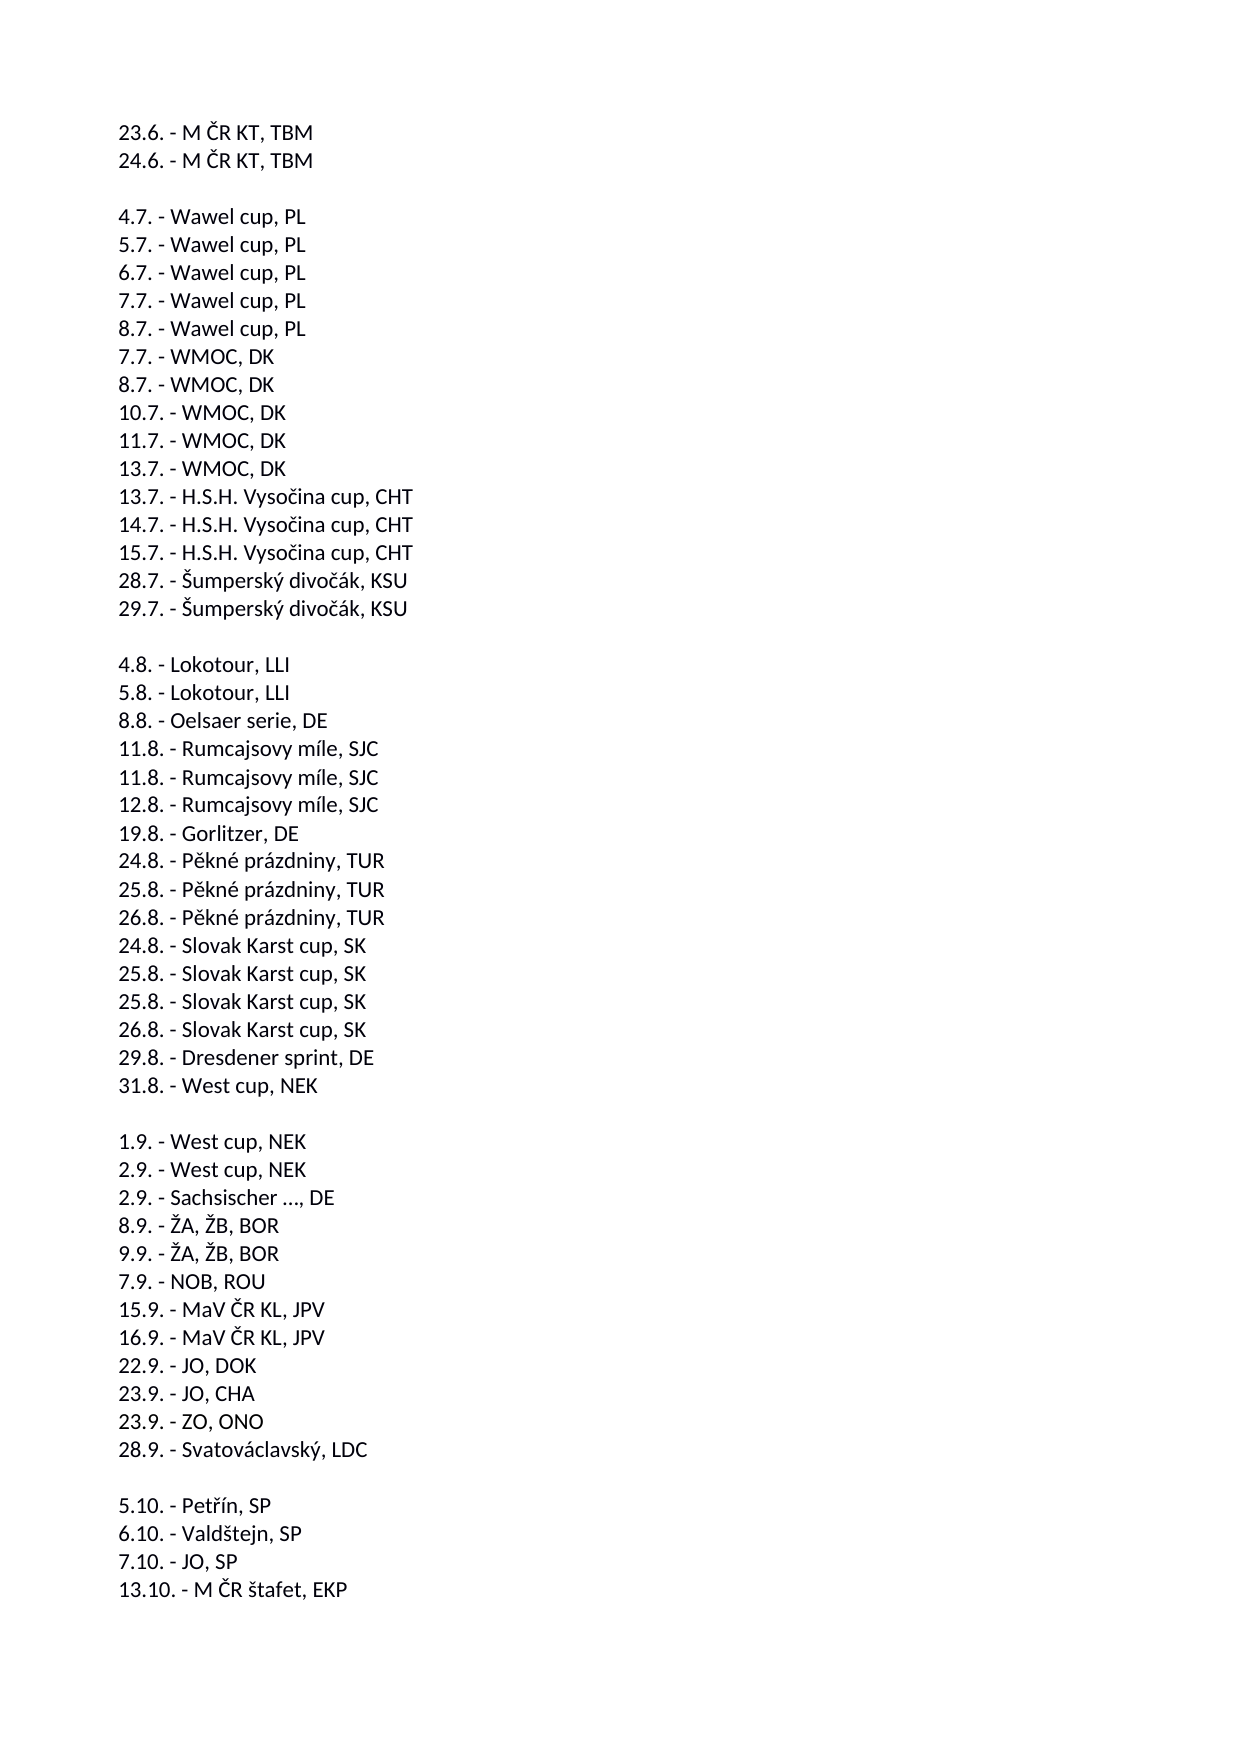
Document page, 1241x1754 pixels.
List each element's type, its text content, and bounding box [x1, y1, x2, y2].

text 7.10. - JO, SP [118, 1547, 1093, 1575]
text 24.6. - M ČR KT, TBM [118, 146, 1093, 174]
text 13.7. - WMOC, DK [118, 454, 1093, 482]
text 25.8. - Slovak Karst cup, SK [118, 987, 1093, 1015]
text 15.9. - MaV ČR KL, JPV [118, 1295, 1093, 1323]
text 23.9. - ZO, ONO [118, 1407, 1093, 1435]
text 26.8. - Slovak Karst cup, SK [118, 1015, 1093, 1043]
text 16.9. - MaV ČR KL, JPV [118, 1323, 1093, 1351]
text 6.10. - Valdštejn, SP [118, 1519, 1093, 1547]
text 23.6. - M ČR KT, TBM [118, 118, 1093, 146]
text 31.8. - West cup, NEK [118, 1071, 1093, 1099]
text 4.7. - Wawel cup, PL [118, 202, 1093, 230]
text 13.10. - M ČR štafet, EKP [118, 1575, 1093, 1603]
text 8.7. - WMOC, DK [118, 370, 1093, 398]
text 23.9. - JO, CHA [118, 1379, 1093, 1407]
text 11.8. - Rumcajsovy míle, SJC [118, 734, 1093, 763]
text 10.7. - WMOC, DK [118, 398, 1093, 426]
text 24.8. - Pěkné prázdniny, TUR [118, 847, 1093, 875]
text 7.7. - WMOC, DK [118, 342, 1093, 370]
text 29.7. - Šumperský divočák, KSU [118, 594, 1093, 622]
text 2.9. - West cup, NEK [118, 1155, 1093, 1183]
text 5.10. - Petřín, SP [118, 1491, 1093, 1519]
text 7.7. - Wawel cup, PL [118, 286, 1093, 314]
text 28.7. - Šumperský divočák, KSU [118, 566, 1093, 594]
text 11.7. - WMOC, DK [118, 426, 1093, 454]
text 26.8. - Pěkné prázdniny, TUR [118, 903, 1093, 931]
text 1.9. - West cup, NEK [118, 1127, 1093, 1155]
text 19.8. - Gorlitzer, DE [118, 819, 1093, 847]
text 25.8. - Pěkné prázdniny, TUR [118, 875, 1093, 903]
text 15.7. - H.S.H. Vysočina cup, CHT [118, 538, 1093, 566]
text 11.8. - Rumcajsovy míle, SJC [118, 763, 1093, 791]
text 28.9. - Svatováclavský, LDC [118, 1435, 1093, 1463]
text 8.9. - ŽA, ŽB, BOR [118, 1211, 1093, 1239]
text 2.9. - Sachsischer …, DE [118, 1183, 1093, 1211]
text 5.7. - Wawel cup, PL [118, 230, 1093, 258]
text 8.7. - Wawel cup, PL [118, 314, 1093, 342]
text 14.7. - H.S.H. Vysočina cup, CHT [118, 510, 1093, 538]
text 7.9. - NOB, ROU [118, 1267, 1093, 1295]
text 24.8. - Slovak Karst cup, SK [118, 931, 1093, 959]
text 22.9. - JO, DOK [118, 1351, 1093, 1379]
text 6.7. - Wawel cup, PL [118, 258, 1093, 286]
text 4.8. - Lokotour, LLI [118, 651, 1093, 678]
text 8.8. - Oelsaer serie, DE [118, 707, 1093, 734]
text 13.7. - H.S.H. Vysočina cup, CHT [118, 482, 1093, 510]
text 9.9. - ŽA, ŽB, BOR [118, 1239, 1093, 1267]
text 29.8. - Dresdener sprint, DE [118, 1043, 1093, 1071]
text 25.8. - Slovak Karst cup, SK [118, 959, 1093, 987]
text 12.8. - Rumcajsovy míle, SJC [118, 791, 1093, 819]
text 5.8. - Lokotour, LLI [118, 678, 1093, 707]
